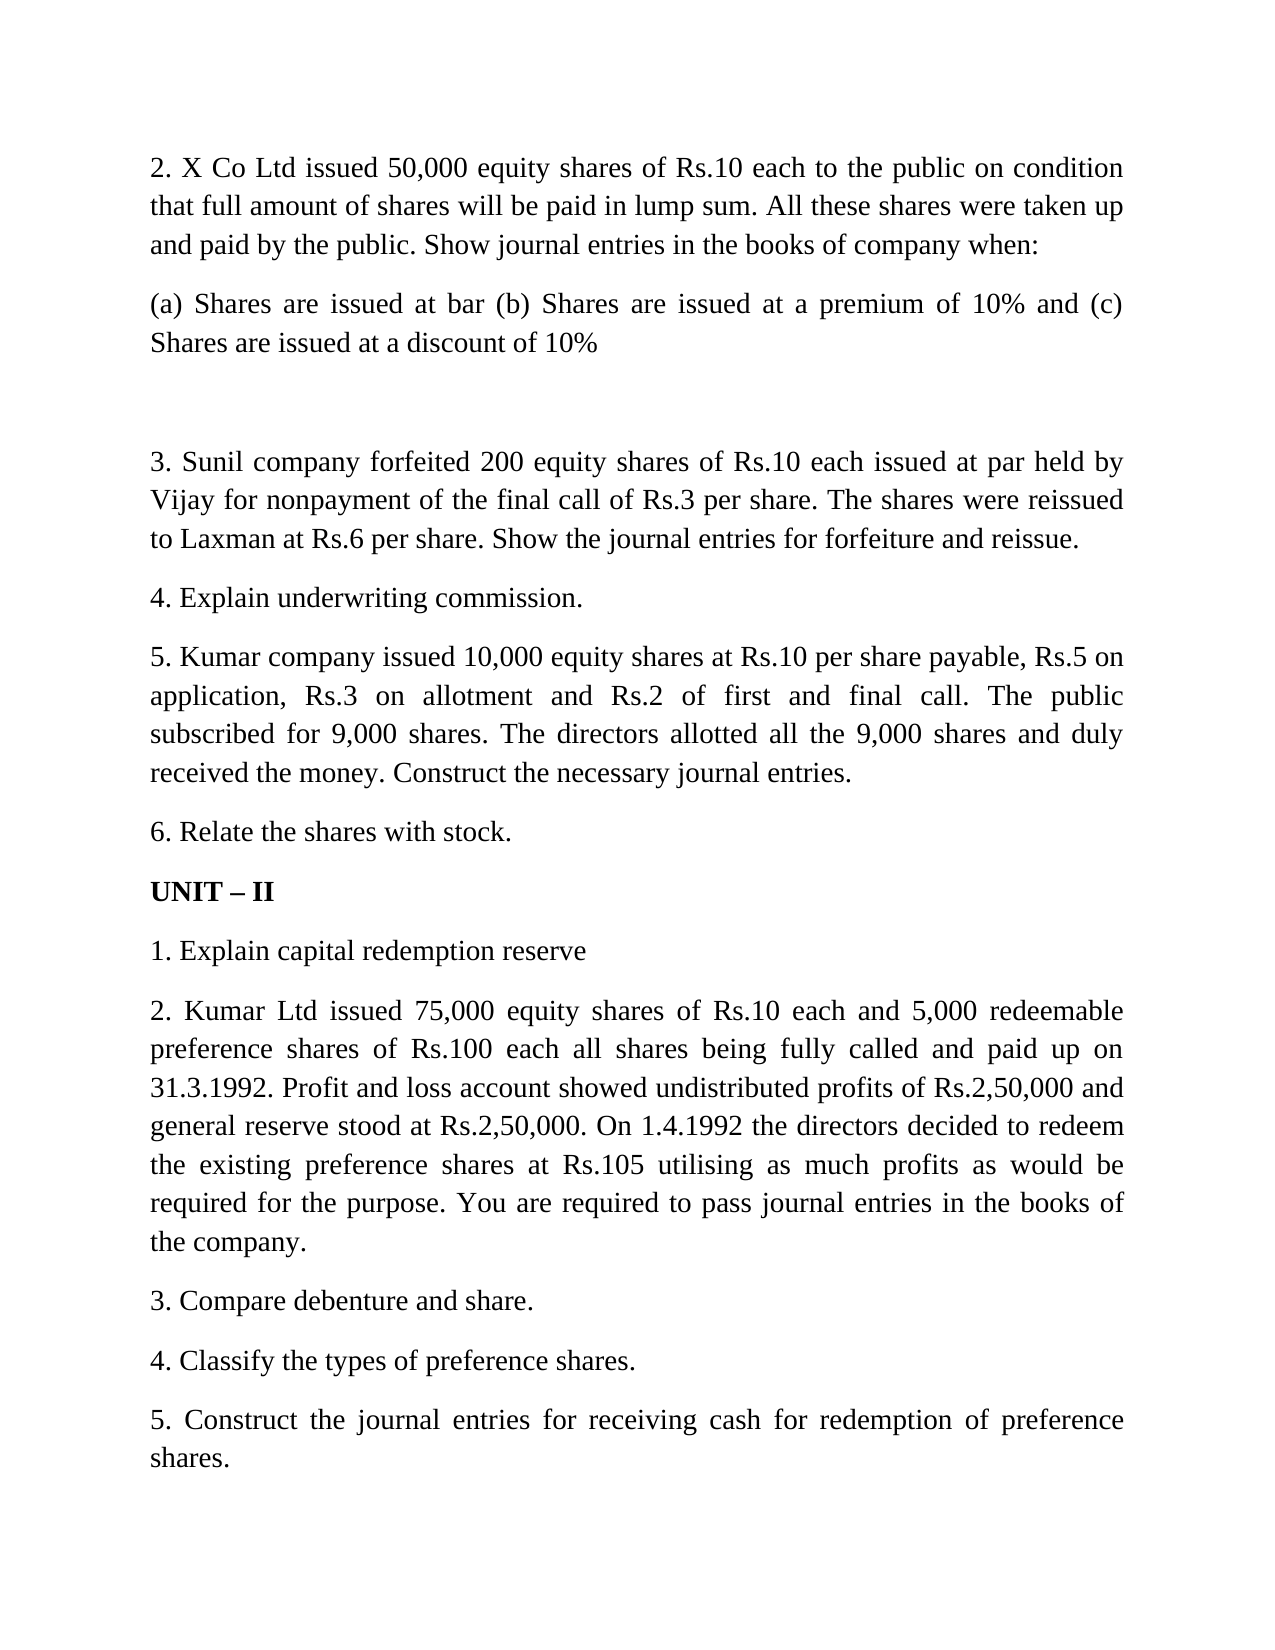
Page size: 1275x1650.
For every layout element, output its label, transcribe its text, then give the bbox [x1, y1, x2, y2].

text 1. Explain capital redemption reserve [150, 933, 1125, 967]
text 5. Kumar company issued 10,000 equity shares at Rs.10 per share payable, Rs.5 on application, Rs.3 on allotment and Rs.2 of first and final call. The public subscribed for 9,000 shares. The directors allotted all the 9,000 shares and duly received the money. Construct the necessary journal entries. [150, 639, 1125, 789]
text 3. Sunil company forfeited 200 equity shares of Rs.10 each issued at par held by Vijay for nonpayment of the final call of Rs.3 per share. The shares were reissued to Laxman at Rs.6 per share. Show the journal entries for forfeiture and reissue. [150, 444, 1125, 554]
text 4. Explain underwriting commission. [150, 580, 1125, 614]
text 5. Construct the journal entries for receiving cash for redemption of preference shares. [150, 1402, 1125, 1474]
text 4. Classify the types of preference shares. [150, 1343, 1125, 1376]
text 2. X Co Ltd issued 50,000 equity shares of Rs.10 each to the public on condition that full amount of shares will be paid in lump sum. All these shares were taken up and paid by the public. Show journal entries in the books of company when: [150, 150, 1125, 261]
text 6. Relate the shares with stock. [150, 814, 1125, 848]
text (a) Shares are issued at bar (b) Shares are issued at a premium of 10% and (c) Shares are issued at a discount of 10% [150, 286, 1125, 358]
text 2. Kumar Ltd issued 75,000 equity shares of Rs.10 each and 5,000 redeemable preference shares of Rs.100 each all shares being fully called and paid up on 31.3.1992. Profit and loss account showed undistributed profits of Rs.2,50,000 and general reserve stood at Rs.2,50,000. On 1.4.1992 the directors decided to redeem the existing preference shares at Rs.105 utilising as much profits as would be required for the purpose. You are required to pass journal entries in the books of the company. [150, 993, 1125, 1257]
text 3. Compare debenture and share. [150, 1283, 1125, 1317]
text UNIT – II [150, 874, 1125, 907]
